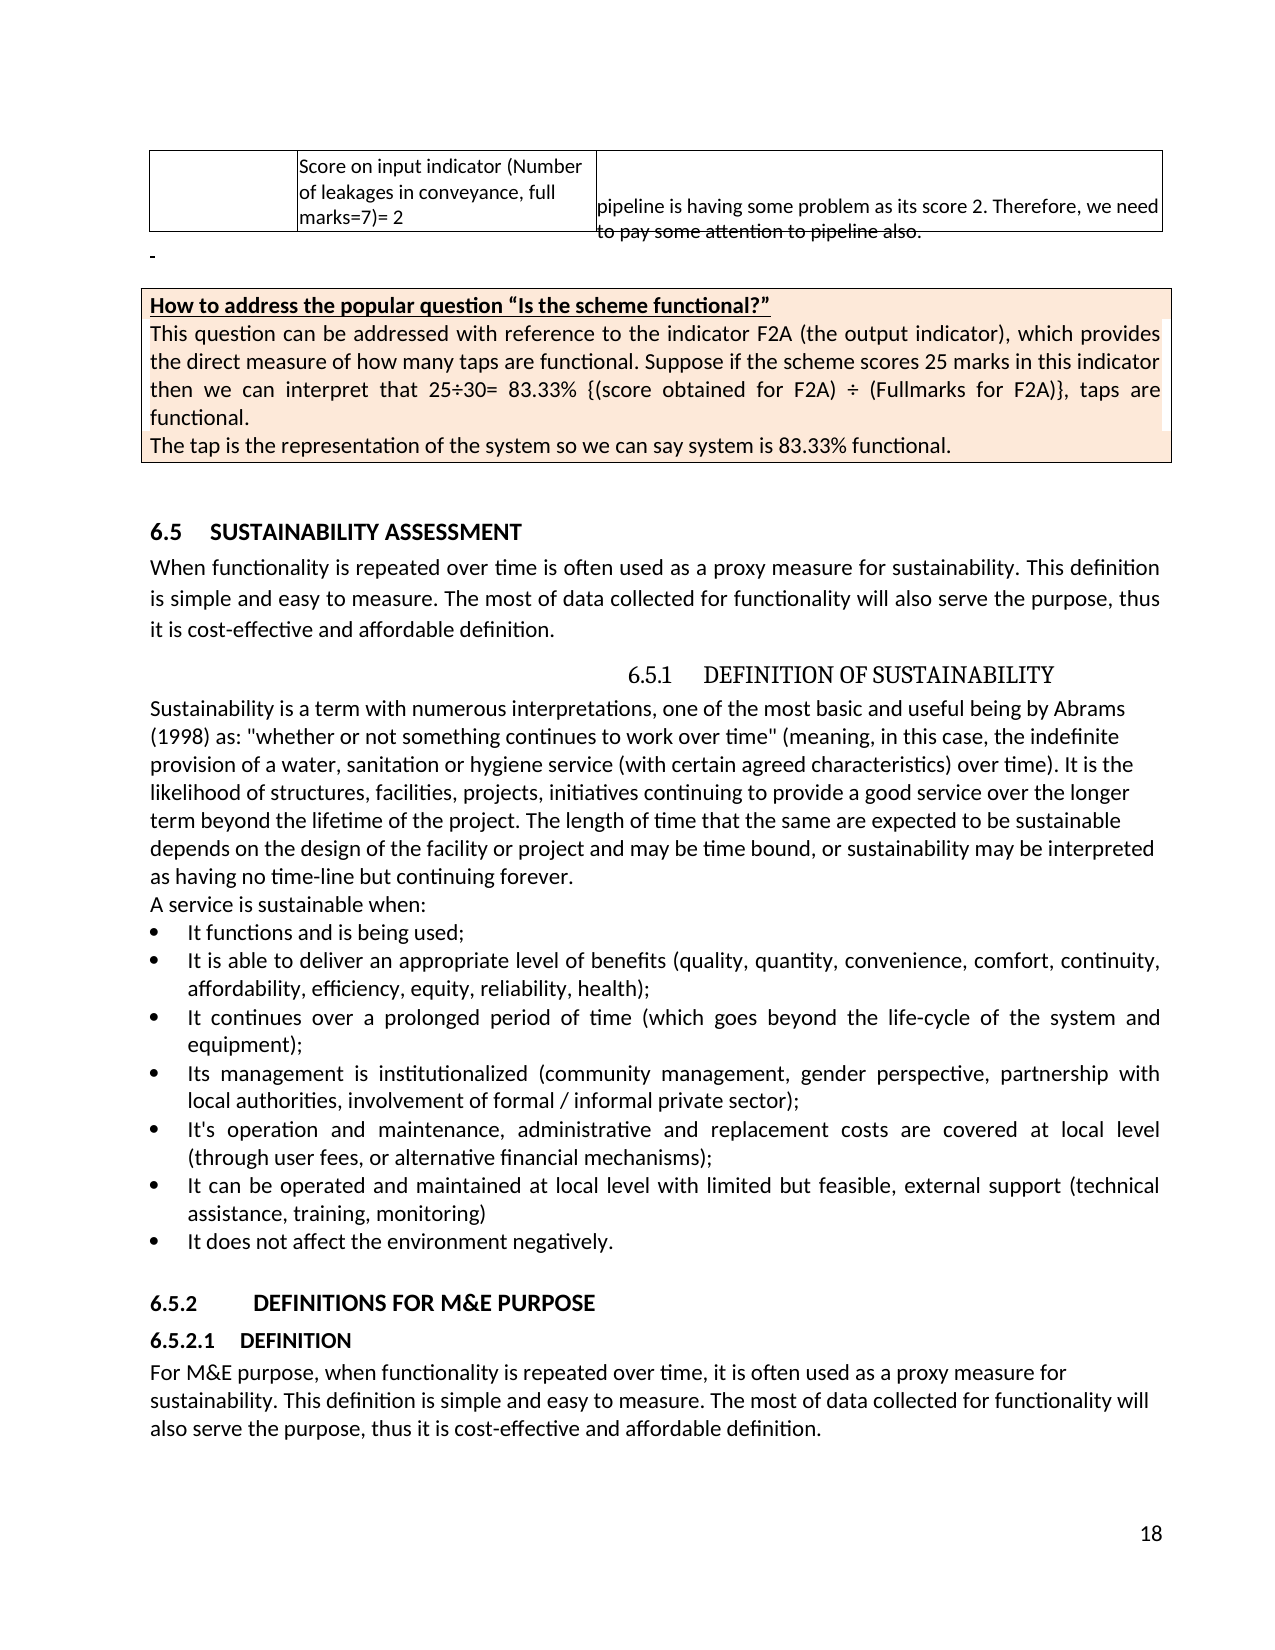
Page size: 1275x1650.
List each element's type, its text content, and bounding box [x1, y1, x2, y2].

list It is able to deliver an appropriate level of benefits (quality, quantity, convenience, comfort, continuity, affordability, efficiency, equity, reliability, health); [150, 947, 1162, 1003]
list It continues over a prolonged period of time (which goes beyond the life-cycle of the system and equipment); [150, 1003, 1162, 1059]
list Its management is institutionalized (community management, gender perspective, partnership with local authorities, involvement of formal / informal private sector); [150, 1059, 1162, 1115]
list It can be operated and maintained at local level with limited but feasible, external support (technical assistance, training, monitoring) [150, 1171, 1162, 1227]
text When functionality is repeated over time is often used as a proxy measure for sustainability. This definition is simple and easy to measure. The most of data collected for functionality will also serve the purpose, thus it is cost-effective and affordable definition. [150, 612, 1162, 644]
subtitle DEFINITIONS FOR M&E PURPOSE [150, 1287, 1162, 1317]
text The tap is the representation of the system so we can say system is 83.33% functional. [142, 428, 1171, 462]
text For M&E purpose, when functionality is repeated over time, it is often used as a proxy measure for sustainability. This definition is simple and easy to measure. The most of data collected for functionality will also serve the purpose, thus it is cost-effective and affordable definition. [150, 1358, 1162, 1442]
list It's operation and maintenance, administrative and replacement costs are covered at local level (through user fees, or alternative financial mechanisms); [150, 1115, 1162, 1171]
text This question can be addressed with reference to the indicator F2A (the output indicator), which provides the direct measure of how many taps are functional. Suppose if the scheme scores 25 marks in this indicator then we can interpret that 25÷30= 83.33% {(score obtained for F2A) ÷ (Fullmarks for F2A)}, taps are functional. [150, 319, 1162, 428]
text A service is sustainable when: [150, 891, 1162, 918]
list It functions and is being used; [150, 918, 1162, 947]
table_cell Score on input indicator (Number of leakages in conveyance, full marks=7)= 2 [298, 151, 596, 231]
text How to address the popular question “Is the scheme functional?” [142, 289, 1171, 319]
subtitle DEFINITION [150, 1326, 1162, 1354]
text Sustainability is a term with numerous interpretations, one of the most basic and useful being by Abrams (1998) as: "whether or not something continues to work over time" (meaning, in this case, the indefinite provision of a water, sanitation or hygiene service (with certain agreed characteristics) over time). It is the likelihood of structures, facilities, projects, initiatives continuing to provide a good service over the longer term beyond the lifetime of the project. The length of time that the same are expected to be sustainable depends on the design of the facility or project and may be time bound, or sustainability may be interpreted as having no time-line but continuing forever. [150, 694, 1162, 891]
subtitle SUSTAINABILITY ASSESSMENT [150, 516, 1162, 546]
list It does not affect the environment negatively. [150, 1227, 1162, 1255]
subtitle DEFINITION OF SUSTAINABILITY [628, 661, 1162, 690]
